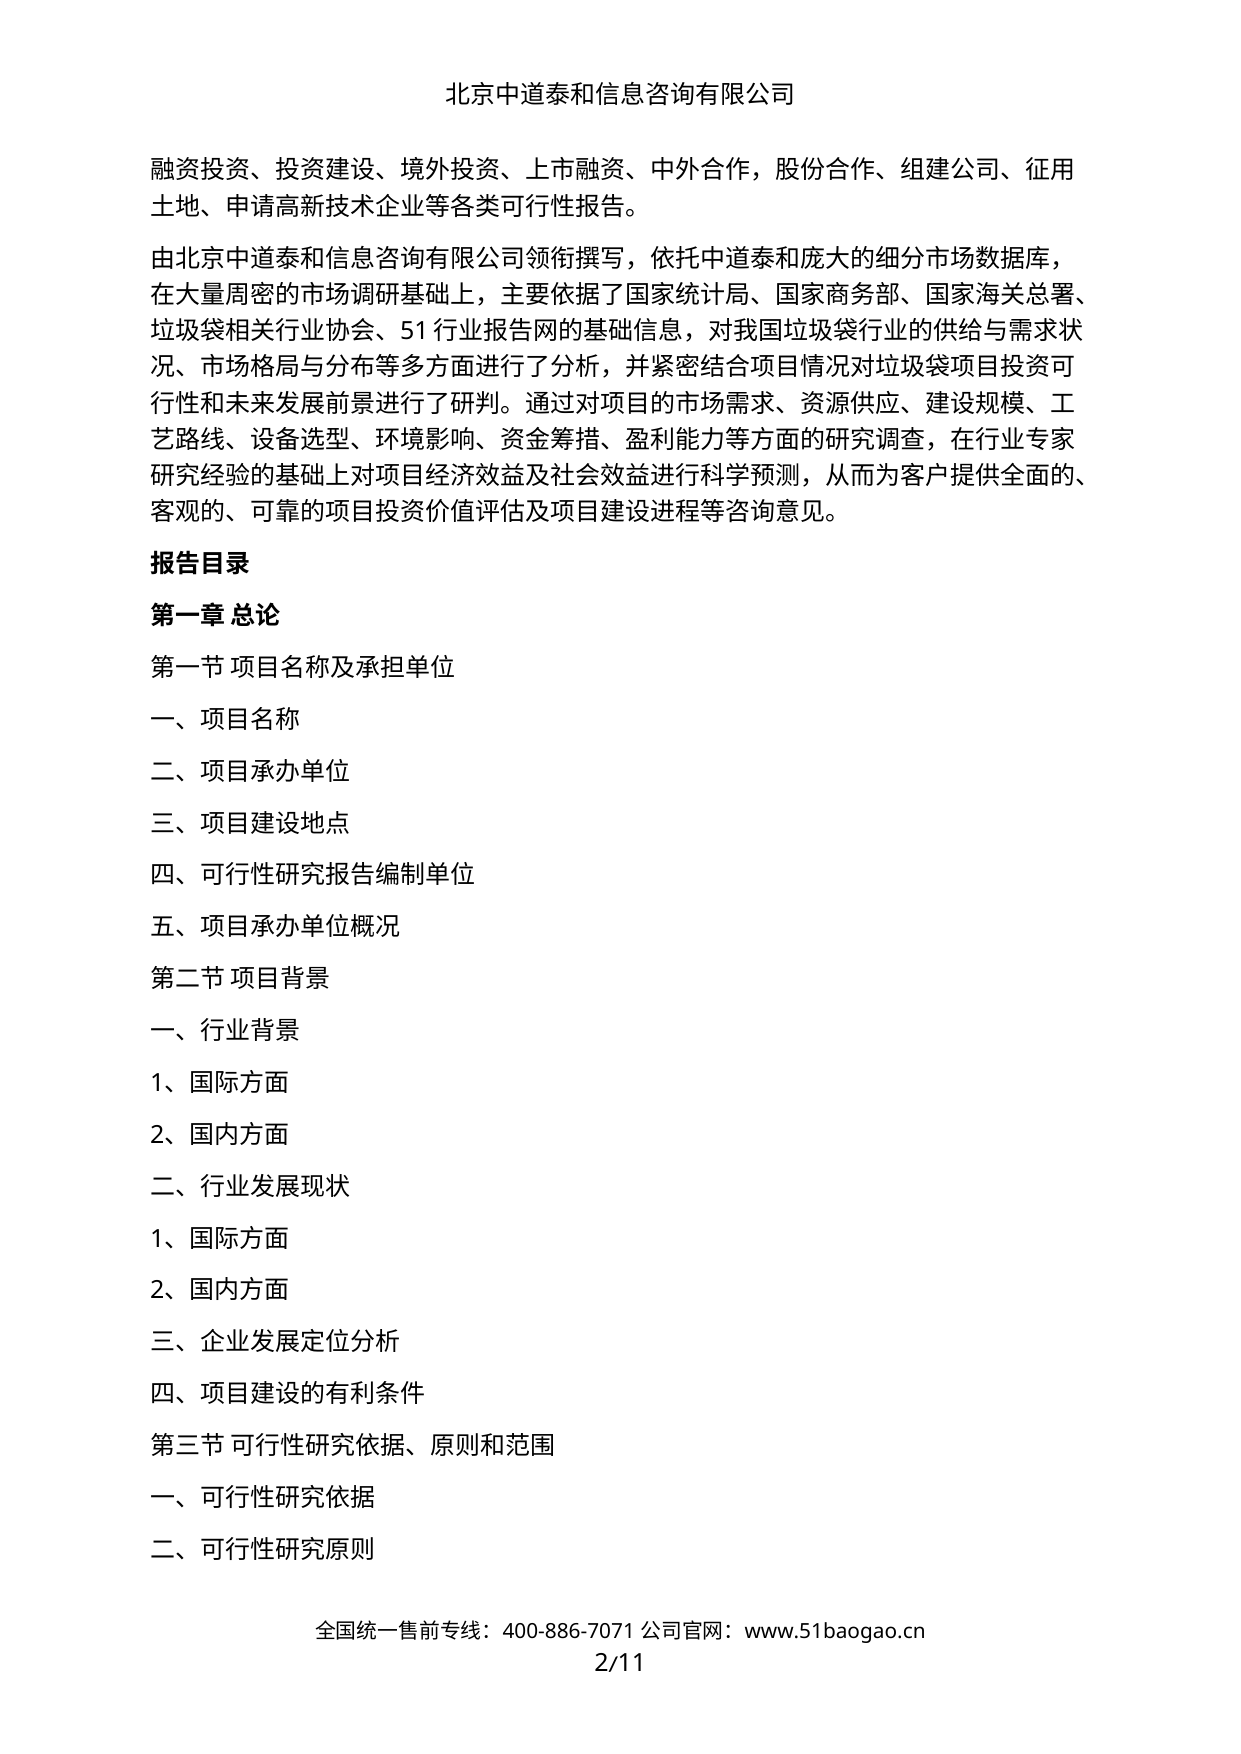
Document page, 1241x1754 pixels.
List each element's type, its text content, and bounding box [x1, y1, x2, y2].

text 四、可行性研究报告编制单位 [150, 855, 1090, 891]
text 1、国际方面 [150, 1062, 1090, 1099]
text 四、项目建设的有利条件 [150, 1374, 1090, 1410]
text 三、项目建设地点 [150, 803, 1090, 839]
text 报告目录 [150, 544, 1090, 580]
text 2、国内方面 [150, 1270, 1090, 1306]
text 第二节 项目背景 [150, 959, 1090, 995]
text 1、国际方面 [150, 1218, 1090, 1254]
text 二、项目承办单位 [150, 751, 1090, 787]
text 一、项目名称 [150, 699, 1090, 736]
text 第三节 可行性研究依据、原则和范围 [150, 1426, 1090, 1462]
text 五、项目承办单位概况 [150, 907, 1090, 943]
text 第一章 总论 [150, 596, 1090, 632]
text 2、国内方面 [150, 1114, 1090, 1151]
text 由北京中道泰和信息咨询有限公司领衔撰写，依托中道泰和庞大的细分市场数据库，在大量周密的市场调研基础上，主要依据了国家统计局、国家商务部、国家海关总署、垃圾袋相关行业协会、51行业报告网的基础信息，对我国垃圾袋行业的供给与需求状况、市场格局与分布等多方面进行了分析，并紧密结合项目情况对垃圾袋项目投资可行性和未来发展前景进行了研判。通过对项目的市场需求、资源供应、建设规模、工艺路线、设备选型、环境影响、资金筹措、盈利能力等方面的研究调查，在行业专家研究经验的基础上对项目经济效益及社会效益进行科学预测，从而为客户提供全面的、客观的、可靠的项目投资价值评估及项目建设进程等咨询意见。 [150, 238, 1090, 528]
text 二、可行性研究原则 [150, 1529, 1090, 1566]
text 三、企业发展定位分析 [150, 1322, 1090, 1358]
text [150, 150, 1090, 222]
text 一、可行性研究依据 [150, 1477, 1090, 1514]
text 第一节 项目名称及承担单位 [150, 647, 1090, 684]
text 一、行业背景 [150, 1011, 1090, 1047]
text 二、行业发展现状 [150, 1166, 1090, 1202]
